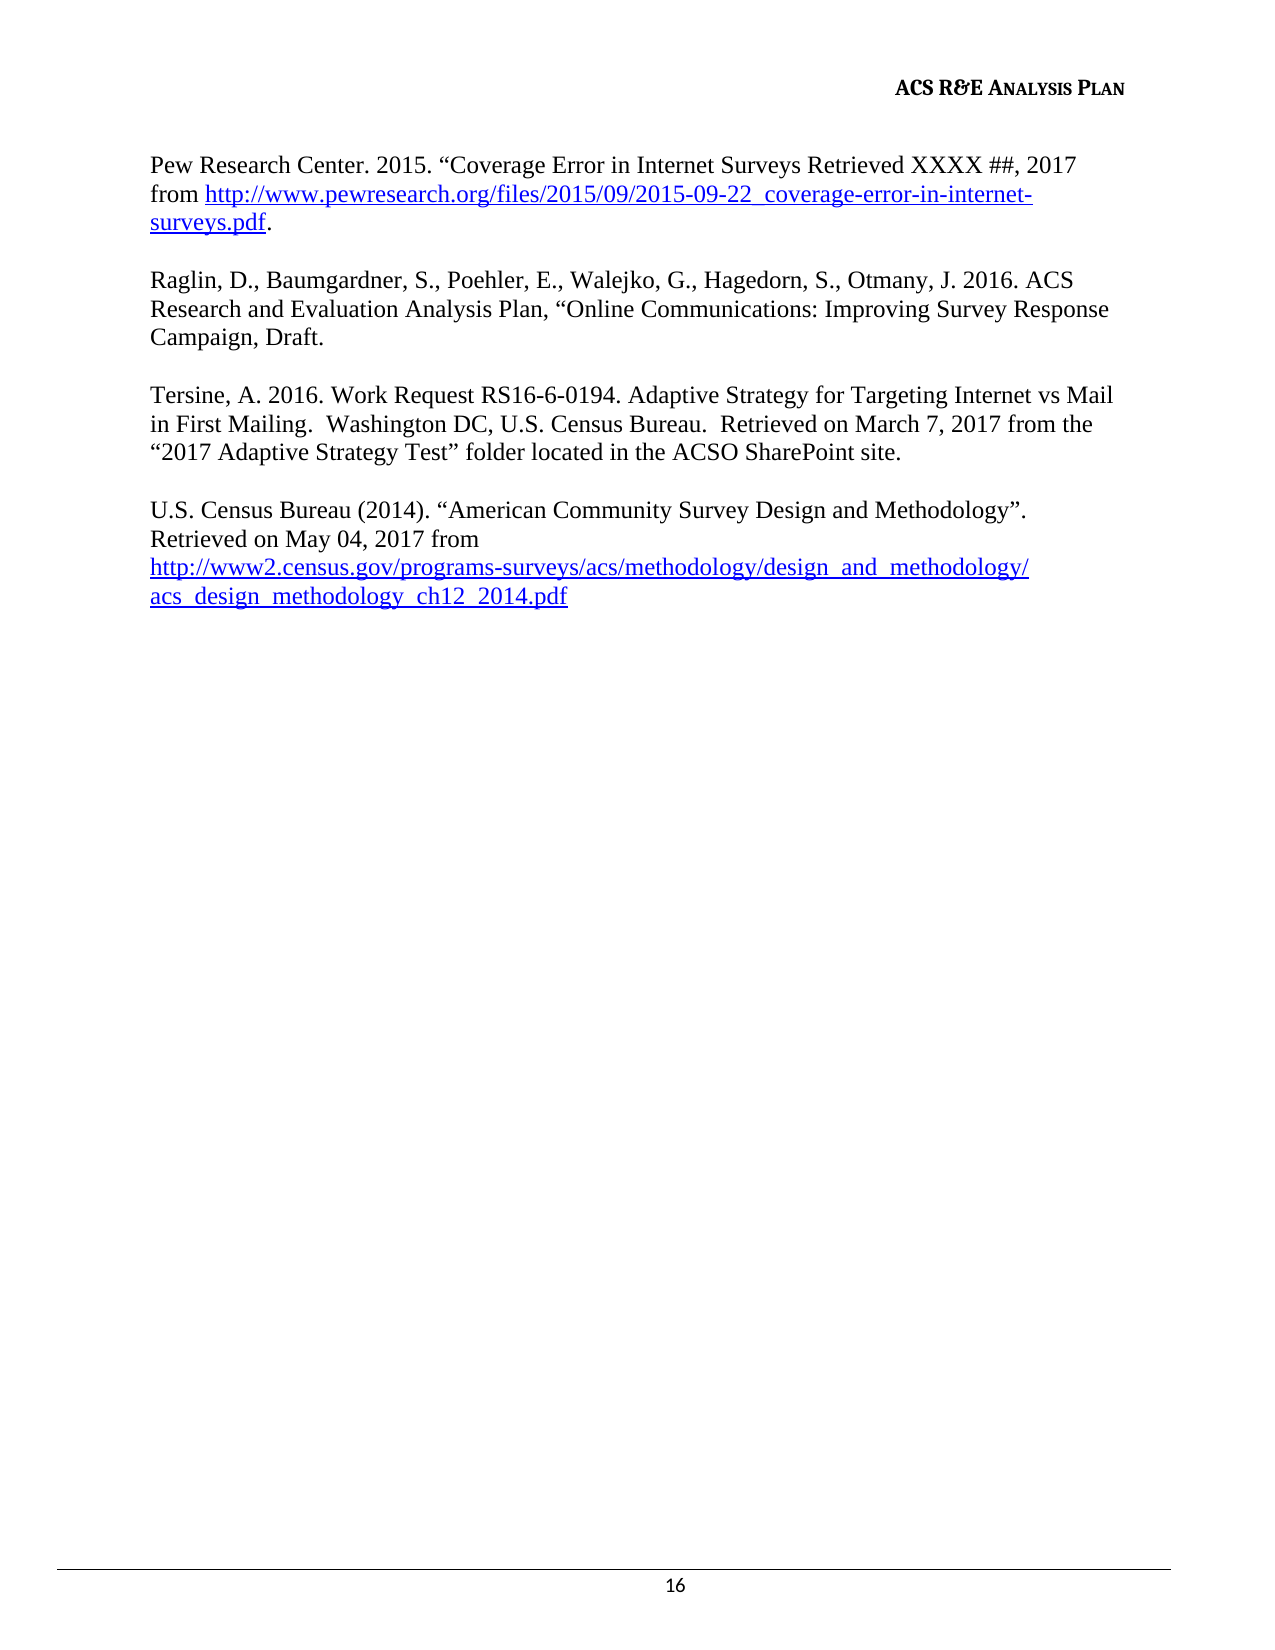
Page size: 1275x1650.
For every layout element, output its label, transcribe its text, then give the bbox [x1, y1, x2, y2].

text Pew Research Center. 2015. “Coverage Error in Internet Surveys Retrieved XXXX ##, 2017 from http://www.pewresearch.org/files/2015/09/2015-09-22_coverage-error-in-internet-surveys.pdf. [150, 150, 1125, 236]
text http://www2.census.gov/programs-surveys/acs/methodology/design_and_methodology/acs_design_methodology_ch12_2014.pdf [150, 552, 1125, 610]
text Tersine, A. 2016. Work Request RS16-6-0194. Adaptive Strategy for Targeting Internet vs Mail in First Mailing. Washington DC, U.S. Census Bureau. Retrieved on March 7, 2017 from the “2017 Adaptive Strategy Test” folder located in the ACSO SharePoint site. [150, 380, 1125, 466]
text Raglin, D., Baumgardner, S., Poehler, E., Walejko, G., Hagedorn, S., Otmany, J. 2016. ACS Research and Evaluation Analysis Plan, “Online Communications: Improving Survey Response Campaign, Draft. [150, 265, 1125, 351]
text U.S. Census Bureau (2014). “American Community Survey Design and Methodology”. Retrieved on May 04, 2017 from [150, 495, 1125, 552]
